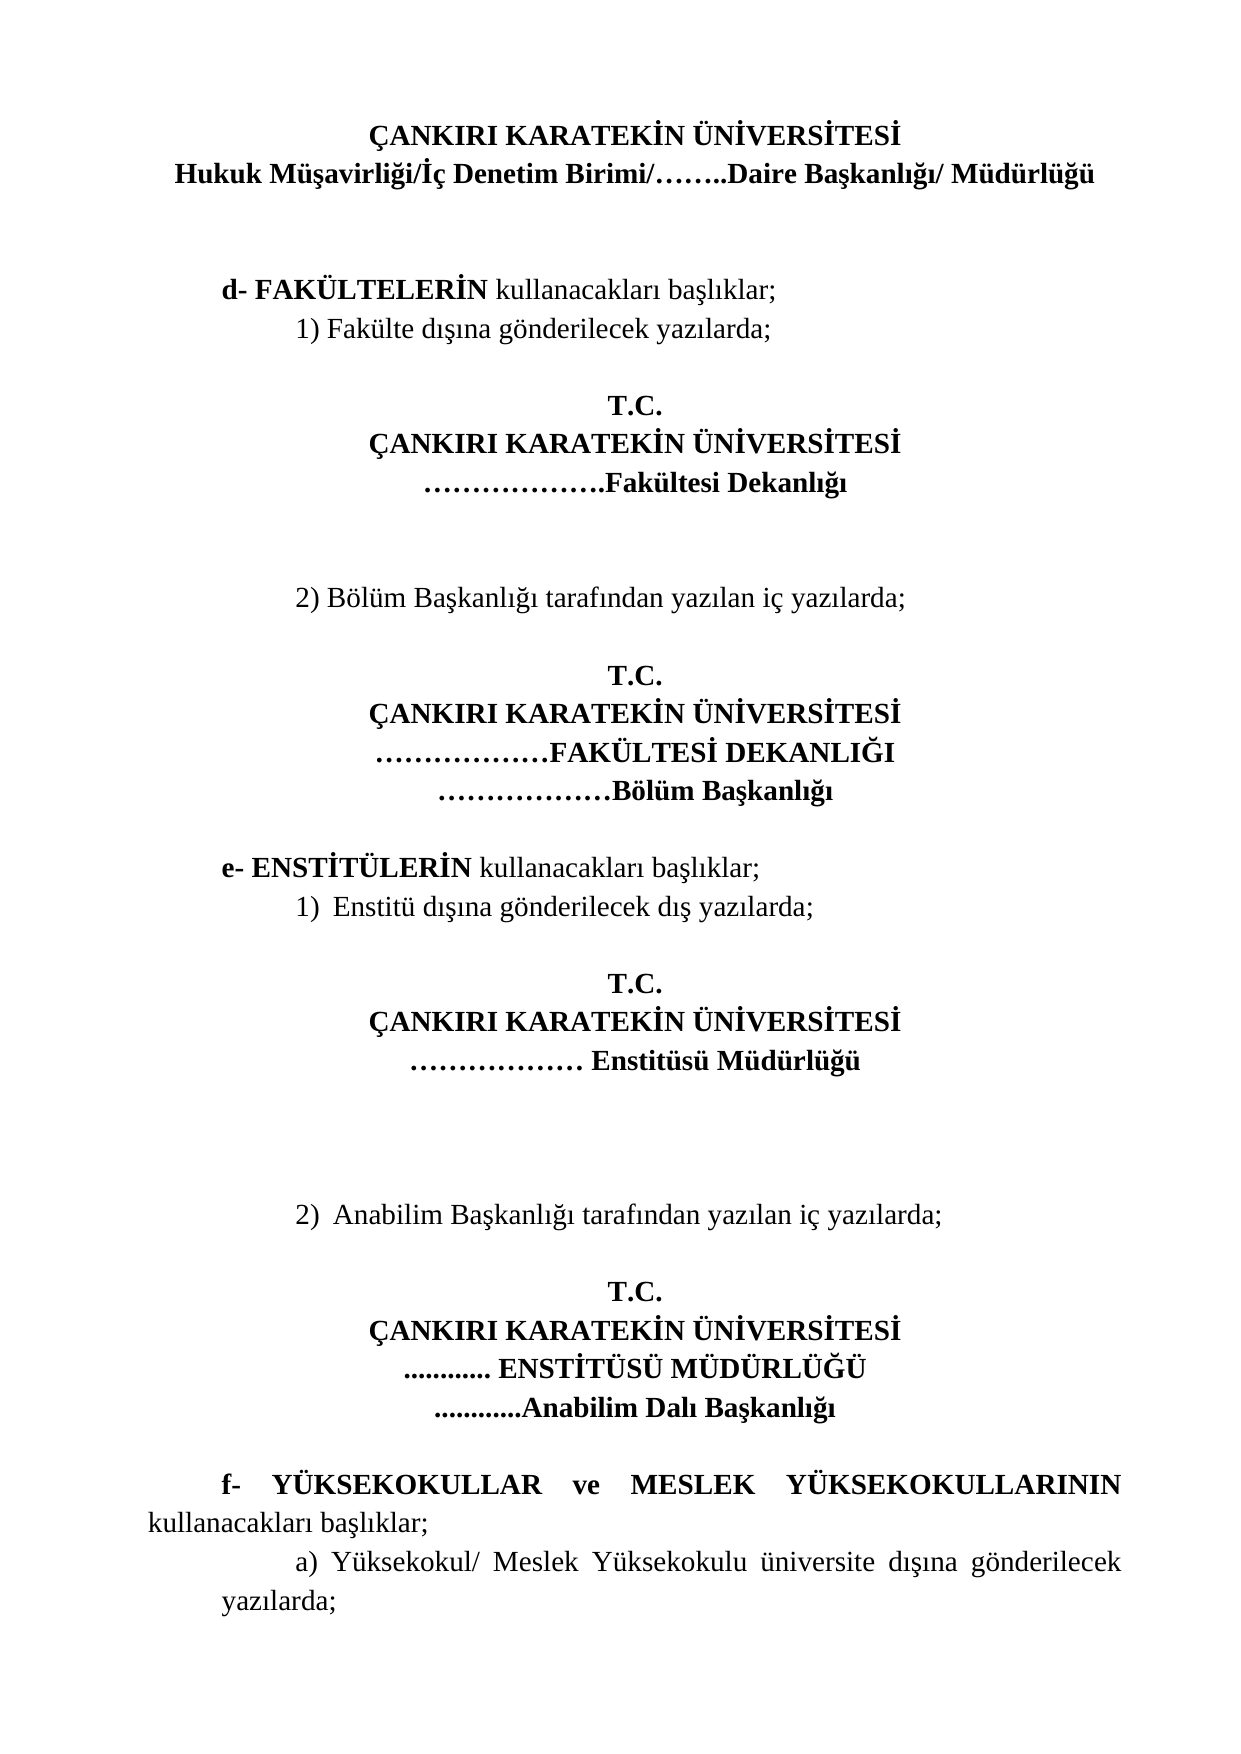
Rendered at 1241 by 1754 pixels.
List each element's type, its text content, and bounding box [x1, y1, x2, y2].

text 1) Fakülte dışına gönderilecek yazılarda; [221, 311, 1122, 344]
text 2) Bölüm Başkanlığı tarafından yazılan iç yazılarda; [221, 581, 1122, 614]
text T.C. [148, 658, 1122, 691]
text ............Anabilim Dalı Başkanlığı [148, 1390, 1122, 1423]
text ………………FAKÜLTESİ DEKANLIĞI [148, 735, 1122, 768]
text ÇANKIRI KARATEKİN ÜNİVERSİTESİ [148, 1313, 1122, 1346]
text T.C. [148, 388, 1122, 421]
text ………………Bölüm Başkanlığı [148, 773, 1122, 807]
text d- FAKÜLTELERİN kullanacakları başlıklar; [148, 272, 1122, 306]
text ……………… Enstitüsü Müdürlüğü [148, 1043, 1122, 1077]
text ……………….Fakültesi Dekanlığı [148, 465, 1122, 498]
text ÇANKIRI KARATEKİN ÜNİVERSİTESİ [148, 1004, 1122, 1038]
text ............ ENSTİTÜSÜ MÜDÜRLÜĞÜ [148, 1351, 1122, 1385]
text T.C. [148, 1274, 1122, 1308]
text Hukuk Müşavirliği/İç Denetim Birimi/……..Daire Başkanlığı/ Müdürlüğü [148, 157, 1122, 190]
text a) Yüksekokul/ Meslek Yüksekokulu üniversite dışına gönderilecek yazılarda; [221, 1544, 1122, 1616]
text ÇANKIRI KARATEKİN ÜNİVERSİTESİ [148, 426, 1122, 460]
list Anabilim Başkanlığı tarafından yazılan iç yazılarda; [295, 1197, 1122, 1231]
text ÇANKIRI KARATEKİN ÜNİVERSİTESİ [148, 696, 1122, 730]
text f- YÜKSEKOKULLAR ve MESLEK YÜKSEKOKULLARININ kullanacakları başlıklar; [148, 1467, 1122, 1539]
list Enstitü dışına gönderilecek dış yazılarda; [295, 889, 1122, 922]
text e- ENSTİTÜLERİN kullanacakları başlıklar; [148, 850, 1122, 884]
text ÇANKIRI KARATEKİN ÜNİVERSİTESİ [148, 118, 1122, 152]
text T.C. [148, 966, 1122, 999]
